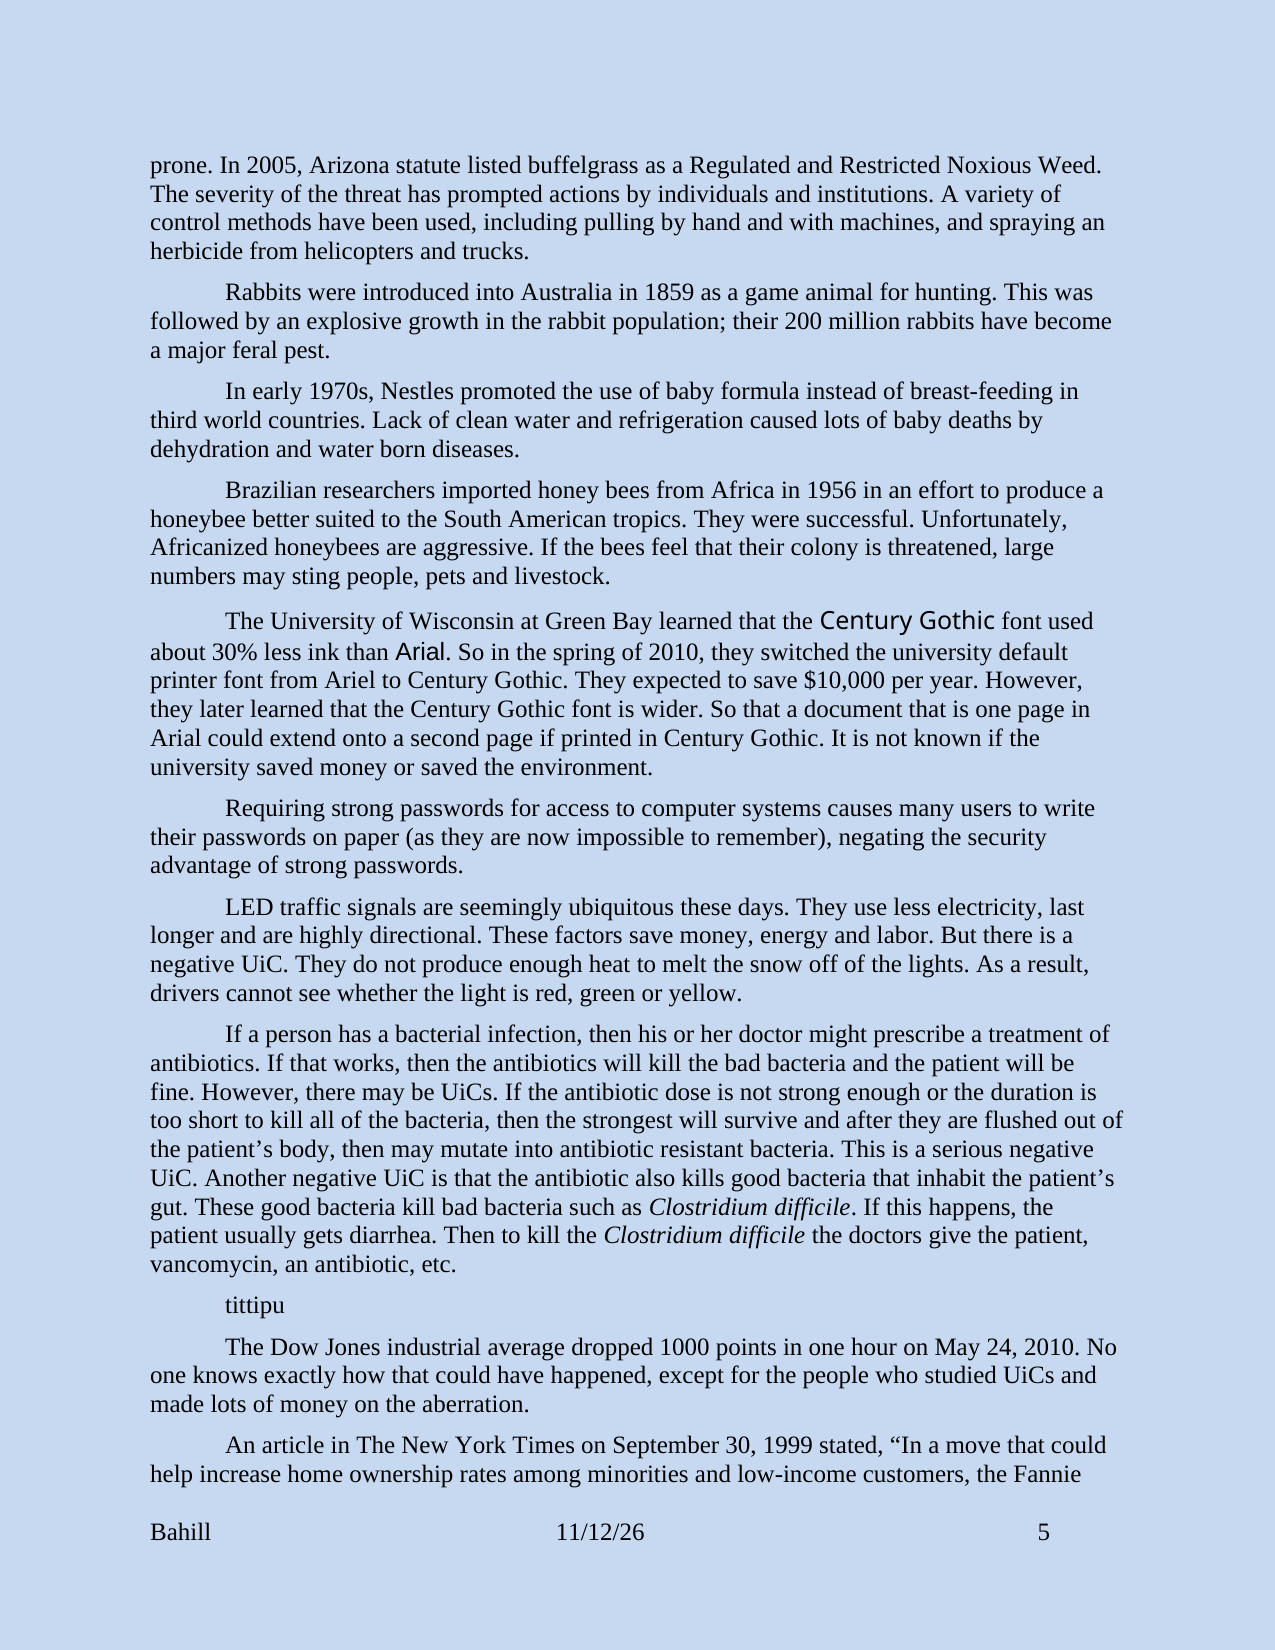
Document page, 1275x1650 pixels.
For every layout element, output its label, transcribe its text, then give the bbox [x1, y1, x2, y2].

text Rabbits were introduced into Australia in 1859 as a game animal for hunting. This was followed by an explosive growth in the rabbit population; their 200 million rabbits have become a major feral pest. [150, 277, 1125, 364]
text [150, 1430, 1125, 1488]
text LED traffic signals are seemingly ubiquitous these days. They use less electricity, last longer and are highly directional. These factors save money, energy and labor. But there is a negative UiC. They do not produce enough heat to melt the snow off of the lights. As a result, drivers cannot see whether the light is red, green or yellow. [150, 892, 1125, 1007]
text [150, 150, 1125, 265]
text tittipu [150, 1290, 1125, 1319]
text If a person has a bacterial infection, then his or her doctor might prescribe a treatment of antibiotics. If that works, then the antibiotics will kill the bad bacteria and the patient will be fine. However, there may be UiCs. If the antibiotic dose is not strong enough or the duration is too short to kill all of the bacteria, then the strongest will survive and after they are flushed out of the patient’s body, then may mutate into antibiotic resistant bacteria. This is a serious negative UiC. Another negative UiC is that the antibiotic also kills good bacteria that inhabit the patient’s gut. These good bacteria kill bad bacteria such as Clostridium difficile. If this happens, the patient usually gets diarrhea. Then to kill the Clostridium difficile the doctors give the patient, vancomycin, an antibiotic, etc. [150, 1019, 1125, 1278]
text The Dow Jones industrial average dropped 1000 points in one hour on May 24, 2010. No one knows exactly how that could have happened, except for the people who studied UiCs and made lots of money on the aberration. [150, 1332, 1125, 1418]
text Brazilian researchers imported honey bees from Africa in 1956 in an effort to produce a honeybee better suited to the South American tropics. They were successful. Unfortunately, Africanized honeybees are aggressive. If the bees feel that their colony is threatened, large numbers may sting people, pets and livestock. [150, 475, 1125, 590]
text Requiring strong passwords for access to computer systems causes many users to write their passwords on paper (as they are now impossible to remember), negating the security advantage of strong passwords. [150, 793, 1125, 879]
text In early 1970s, Nestles promoted the use of baby formula instead of breast-feeding in third world countries. Lack of clean water and refrigeration caused lots of baby deaths by dehydration and water born diseases. [150, 376, 1125, 462]
text The University of Wisconsin at Green Bay learned that the Century Gothic font used about 30% less ink than Arial. So in the spring of 2010, they switched the university default printer font from Ariel to Century Gothic. They expected to save $10,000 per year. However, they later learned that the Century Gothic font is wider. So that a document that is one page in Arial could extend onto a second page if printed in Century Gothic. It is not known if the university saved money or saved the environment. [150, 602, 1125, 780]
